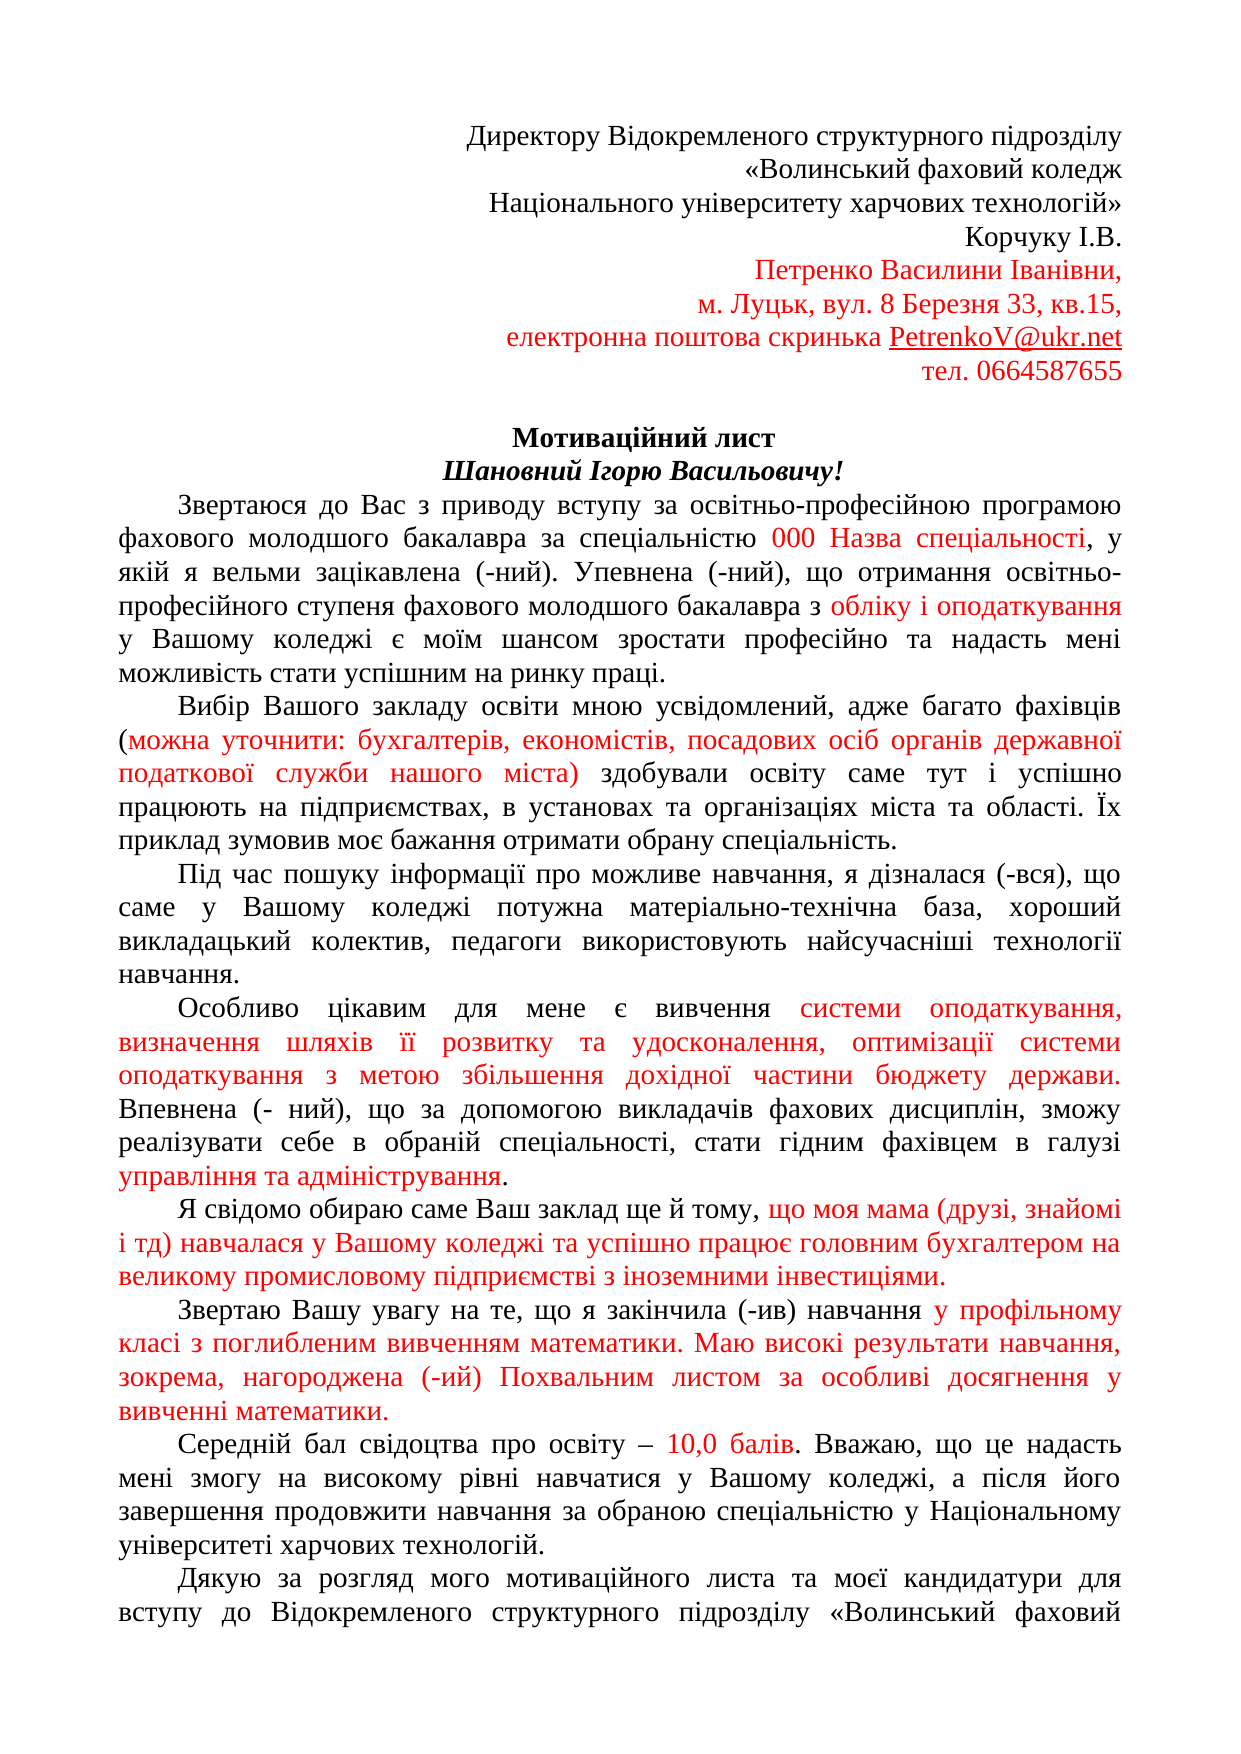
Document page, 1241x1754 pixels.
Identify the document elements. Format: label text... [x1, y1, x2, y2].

text Особливо цікавим для мене є вивчення системи оподаткування, визначення шляхів її розвитку та удосконалення, оптимізації системи оподаткування з метою збільшення дохідної частини бюджету держави. Впевнена (- ний), що за допомогою викладачів фахових дисциплін, зможу реалізувати себе в обраній спеціальності, стати гідним фахівцем в галузі управління та адміністрування. [118, 990, 1122, 1191]
text Звертаю Вашу увагу на те, що я закінчила (-ив) навчання у профільному класі з поглибленим вивченням математики. Маю високі результати навчання, зокрема, нагороджена (-ий) Похвальним листом за особливі досягнення у вивченні математики. [118, 1292, 1122, 1426]
text Вибір Вашого закладу освіти мною усвідомлений, адже багато фахівців (можна уточнити: бухгалтерів, економістів, посадових осіб органів державної податкової служби нашого міста) здобували освіту саме тут і успішно працюють на підприємствах, в установах та організаціях міста та області. Їх приклад зумовив моє бажання отримати обрану спеціальність. [118, 688, 1122, 856]
text «Волинський фаховий коледж [165, 152, 1122, 185]
text Мотиваційний лист [165, 420, 1122, 453]
text Директору Відокремленого структурного підрозділу [165, 118, 1122, 152]
text Шановний Ігорю Васильовичу! [165, 453, 1122, 487]
text Петренко Василини Іванівни, [165, 252, 1122, 286]
text Корчуку І.В. [165, 219, 1122, 252]
text Звертаюся до Вас з приводу вступу за освітньо-професійною програмою фахового молодшого бакалавра за спеціальністю 000 Назва спеціальності, у якій я вельми зацікавлена (-ний). Упевнена (-ний), що отримання освітньо-професійного ступеня фахового молодшого бакалавра з обліку і оподаткування у Вашому коледжі є моїм шансом зростати професійно та надасть мені можливість стати успішним на ринку праці. [118, 487, 1122, 688]
text Я свідомо обираю саме Ваш заклад ще й тому, що моя мама (друзі, знайомі і тд) навчалася у Вашому коледжі та успішно працює головним бухгалтером на великому промисловому підприємстві з іноземними інвестиціями. [118, 1191, 1122, 1292]
text електронна поштова скринька PetrenkoV@ukr.net [165, 319, 1122, 353]
text Під час пошуку інформації про можливе навчання, я дізналася (-вся), що саме у Вашому коледжі потужна матеріально-технічна база, хороший викладацький колектив, педагоги використовують найсучасніші технології навчання. [118, 856, 1122, 990]
text тел. 0664587655 [165, 353, 1122, 386]
text Національного університету харчових технологій» [165, 185, 1122, 219]
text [118, 1560, 1122, 1627]
text м. Луцьк, вул. 8 Березня 33, кв.15, [165, 286, 1122, 319]
text Середній бал свідоцтва про освіту – 10,0 балів. Вважаю, що це надасть мені змогу на високому рівні навчатися у Вашому коледжі, а після його завершення продовжити навчання за обраною спеціальністю у Національному університеті харчових технологій. [118, 1426, 1122, 1560]
